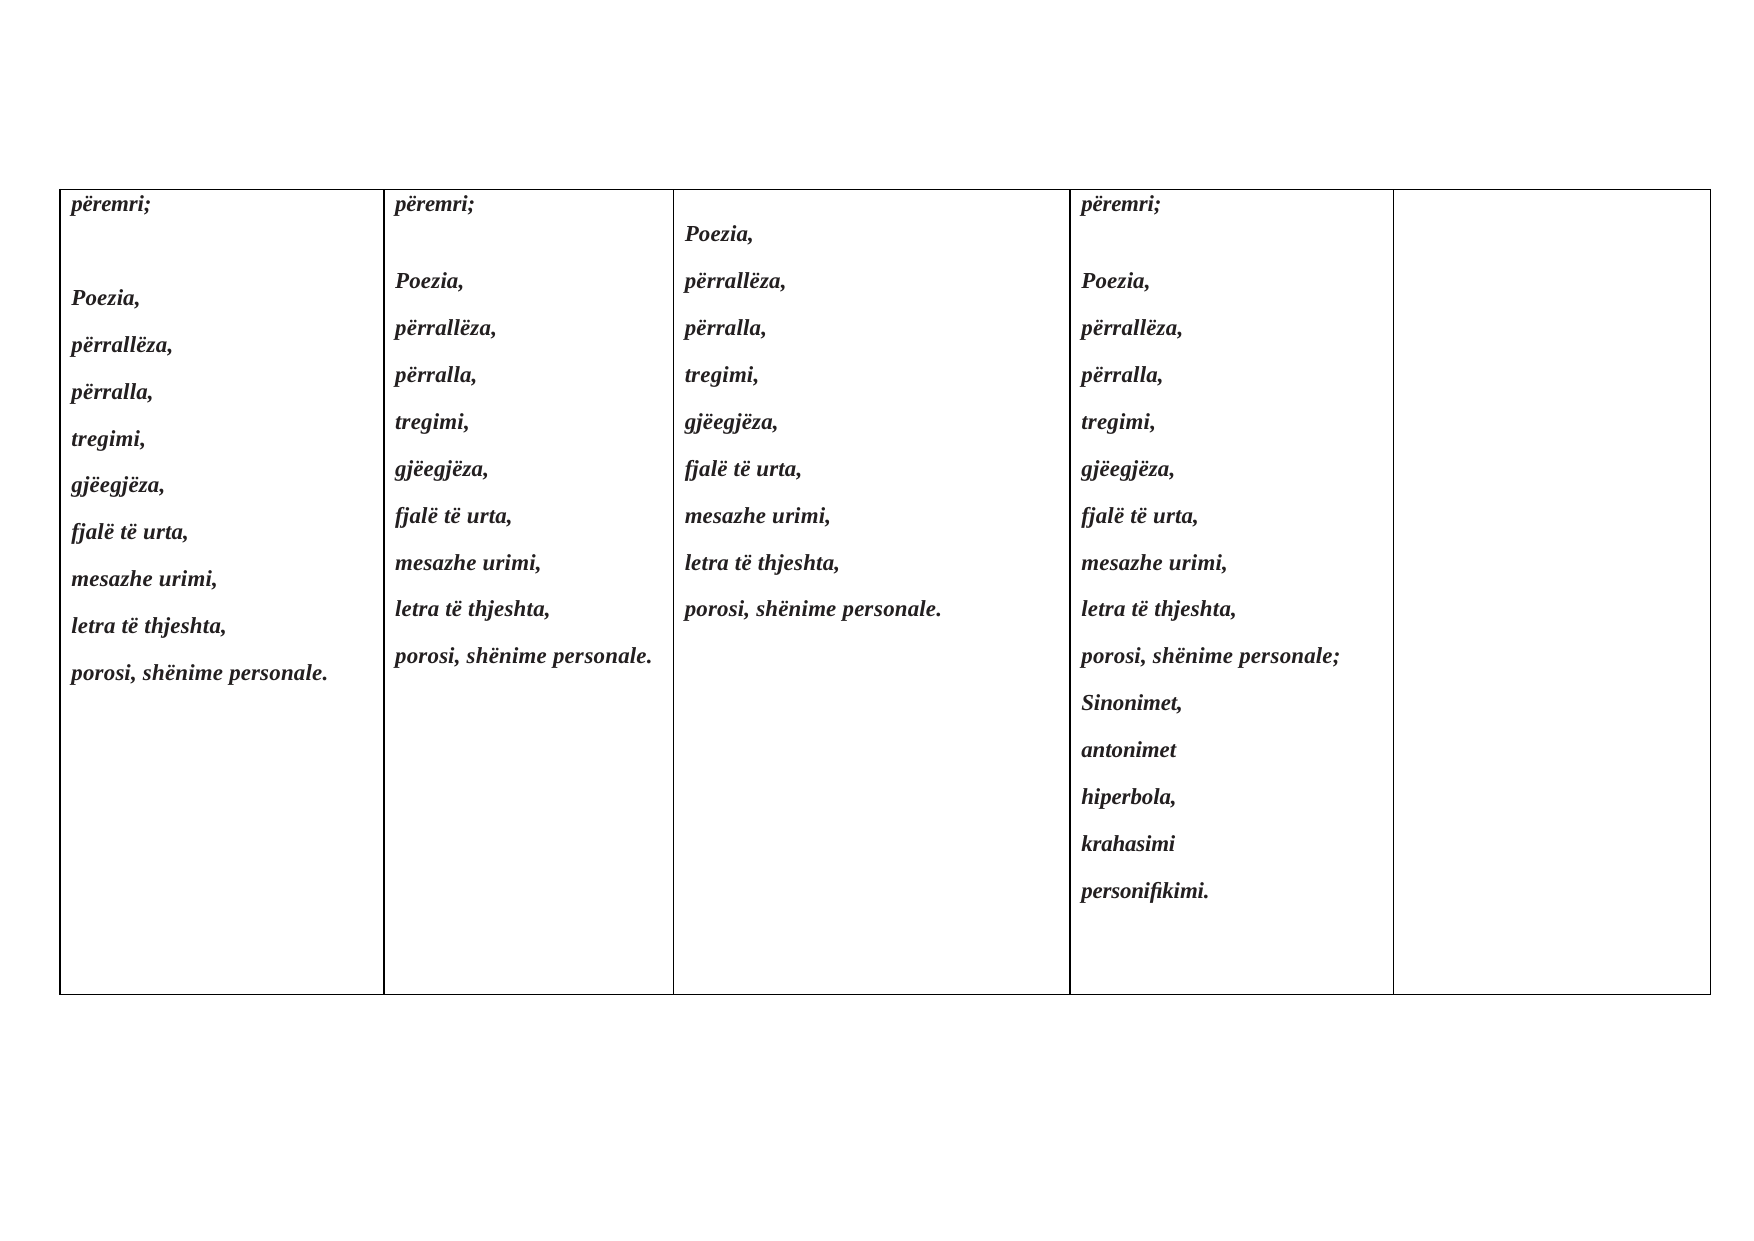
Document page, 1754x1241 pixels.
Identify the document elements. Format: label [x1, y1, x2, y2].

table_cell [674, 190, 1069, 994]
table_cell [1394, 190, 1710, 994]
table_cell [385, 190, 673, 994]
table_cell [61, 190, 383, 994]
table_cell [1071, 190, 1393, 994]
